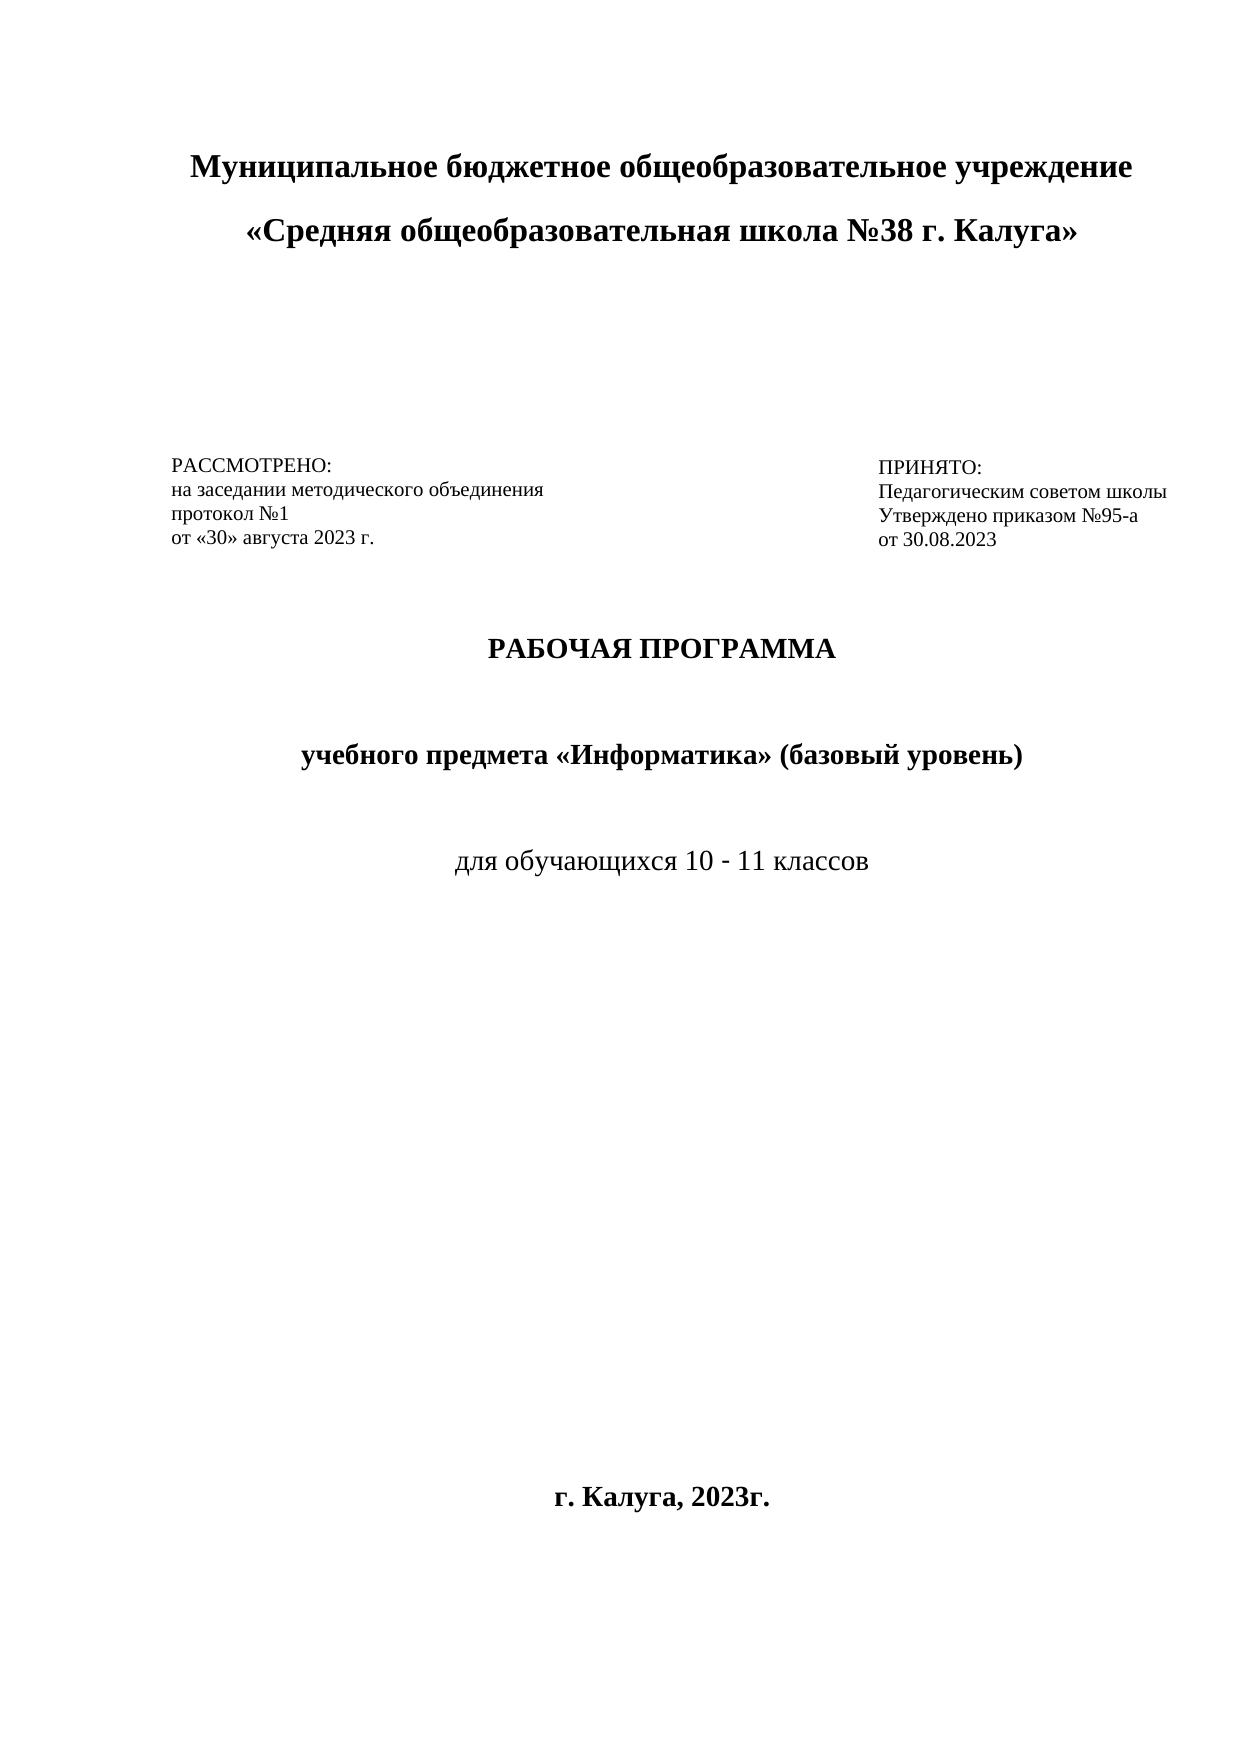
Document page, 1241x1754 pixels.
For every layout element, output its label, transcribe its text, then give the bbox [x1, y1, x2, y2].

text «Средняя общеобразовательная школа №38 г. Калуга» [171, 210, 1153, 248]
text на заседании методического объединения [171, 477, 1153, 501]
text от «30» августа 2023 г. [171, 525, 1153, 549]
text протокол №1 [171, 501, 1153, 525]
text г. Калуга, 2023г. [171, 1422, 1153, 1528]
text Муниципальное бюджетное общеобразовательное учреждение [171, 147, 1153, 185]
text РАССМОТРЕНО: [171, 452, 1153, 477]
text РАБОЧАЯ ПРОГРАММА учебного предмета «Информатика» (базовый уровень) для обучающихся 10 - 11 классов [171, 574, 1153, 998]
